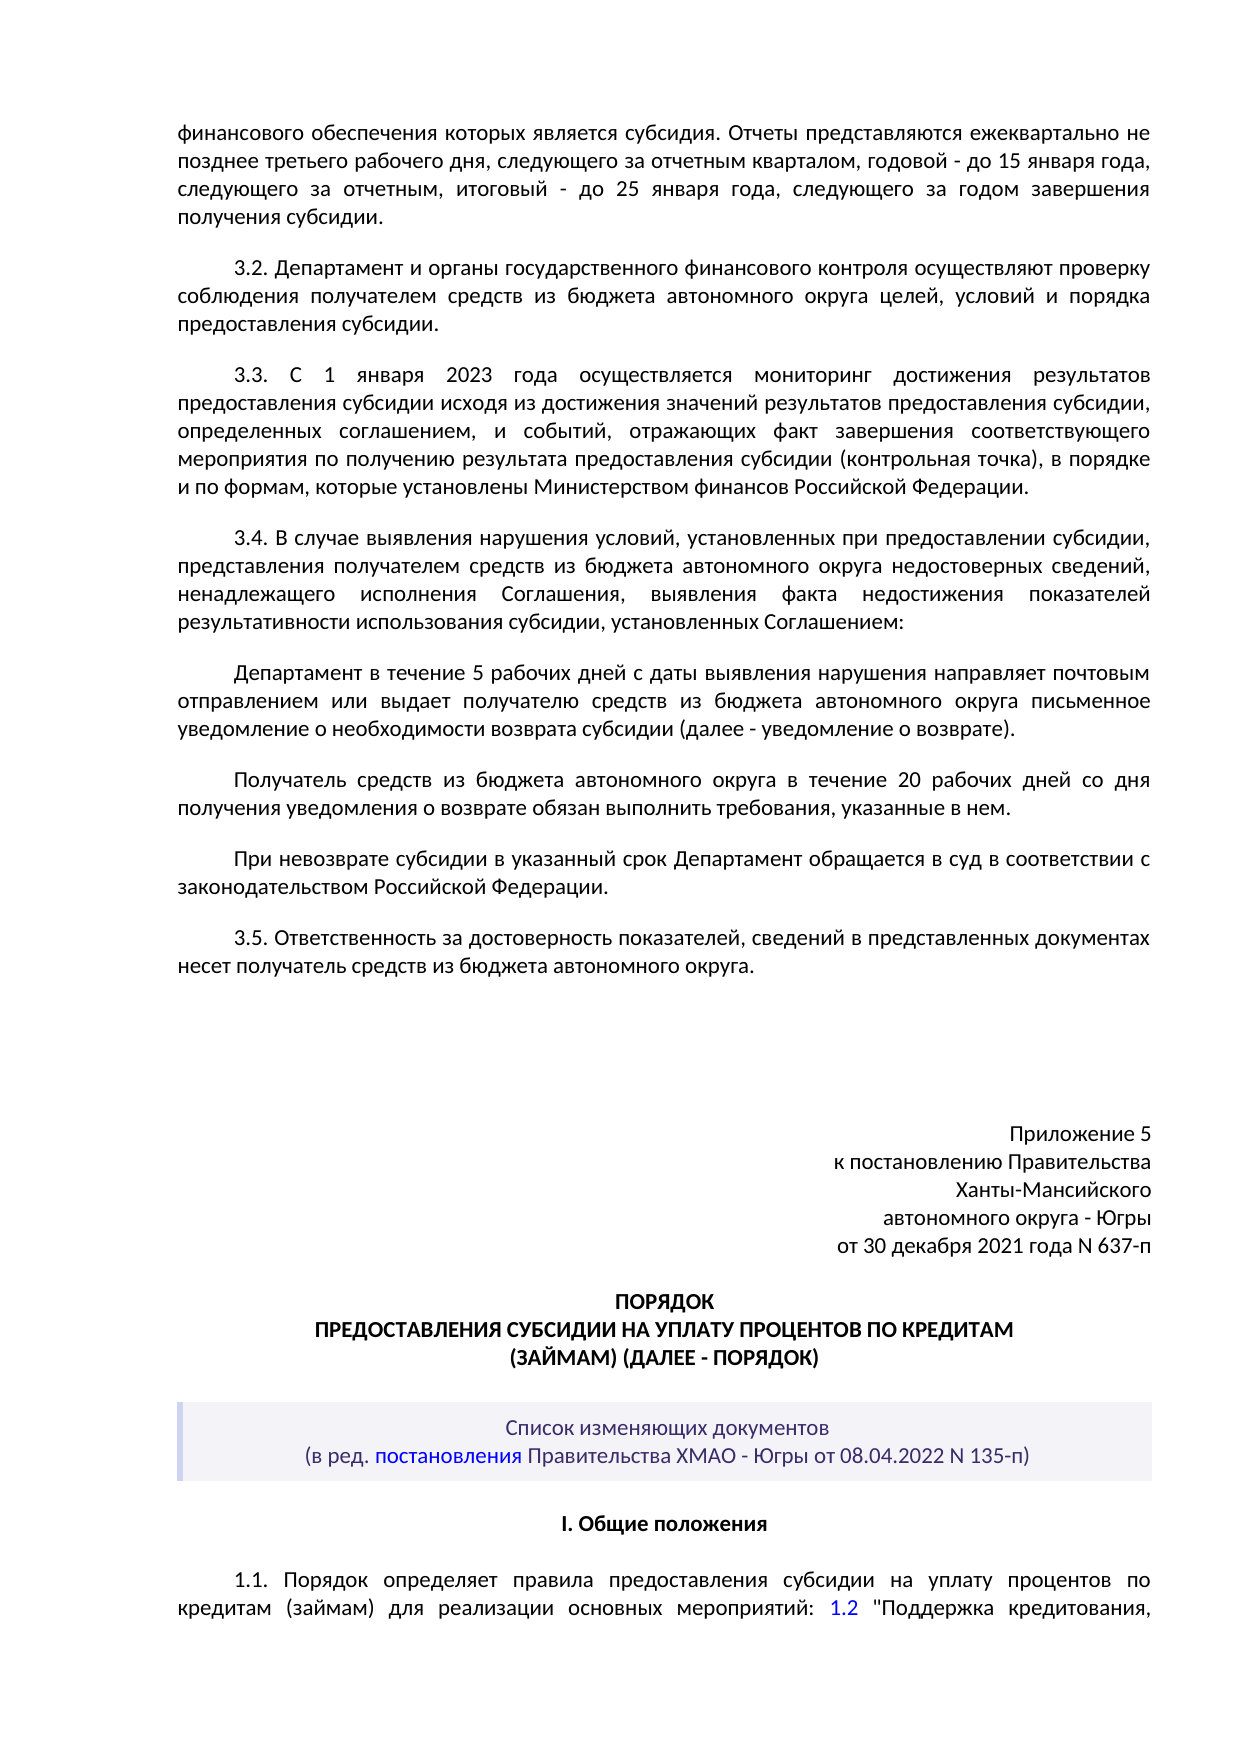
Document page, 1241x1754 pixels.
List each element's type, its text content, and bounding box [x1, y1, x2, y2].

text При невозврате субсидии в указанный срок Департамент обращается в суд в соответствии с законодательством Российской Федерации. [177, 844, 1152, 900]
text 3.2. Департамент и органы государственного финансового контроля осуществляют проверку соблюдения получателем средств из бюджета автономного округа целей, условий и порядка предоставления субсидии. [177, 253, 1152, 337]
title ПОРЯДОК [177, 1287, 1152, 1315]
title ПРЕДОСТАВЛЕНИЯ СУБСИДИИ НА УПЛАТУ ПРОЦЕНТОВ ПО КРЕДИТАМ [177, 1315, 1152, 1343]
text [177, 118, 1152, 230]
text Ханты-Мансийского [177, 1175, 1152, 1203]
text 3.3. С 1 января 2023 года осуществляется мониторинг достижения результатов предоставления субсидии исходя из достижения значений результатов предоставления субсидии, определенных соглашением, и событий, отражающих факт завершения соответствующего мероприятия по получению результата предоставления субсидии (контрольная точка), в порядке и по формам, которые установлены Министерством финансов Российской Федерации. [177, 360, 1152, 500]
text от 30 декабря 2021 года N 637-п [177, 1231, 1152, 1259]
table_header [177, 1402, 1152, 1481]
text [177, 1565, 1152, 1621]
text Получатель средств из бюджета автономного округа в течение 20 рабочих дней со дня получения уведомления о возврате обязан выполнить требования, указанные в нем. [177, 765, 1152, 821]
text Приложение 5 [177, 1119, 1152, 1147]
text Департамент в течение 5 рабочих дней с даты выявления нарушения направляет почтовым отправлением или выдает получателю средств из бюджета автономного округа письменное уведомление о необходимости возврата субсидии (далее - уведомление о возврате). [177, 658, 1152, 742]
title (ЗАЙМАМ) (ДАЛЕЕ - ПОРЯДОК) [177, 1343, 1152, 1371]
title I. Общие положения [177, 1509, 1152, 1537]
text 3.5. Ответственность за достоверность показателей, сведений в представленных документах несет получатель средств из бюджета автономного округа. [177, 923, 1152, 979]
text к постановлению Правительства [177, 1147, 1152, 1175]
text 3.4. В случае выявления нарушения условий, установленных при предоставлении субсидии, представления получателем средств из бюджета автономного округа недостоверных сведений, ненадлежащего исполнения Соглашения, выявления факта недостижения показателей результативности использования субсидии, установленных Соглашением: [177, 523, 1152, 635]
text автономного округа - Югры [177, 1203, 1152, 1231]
